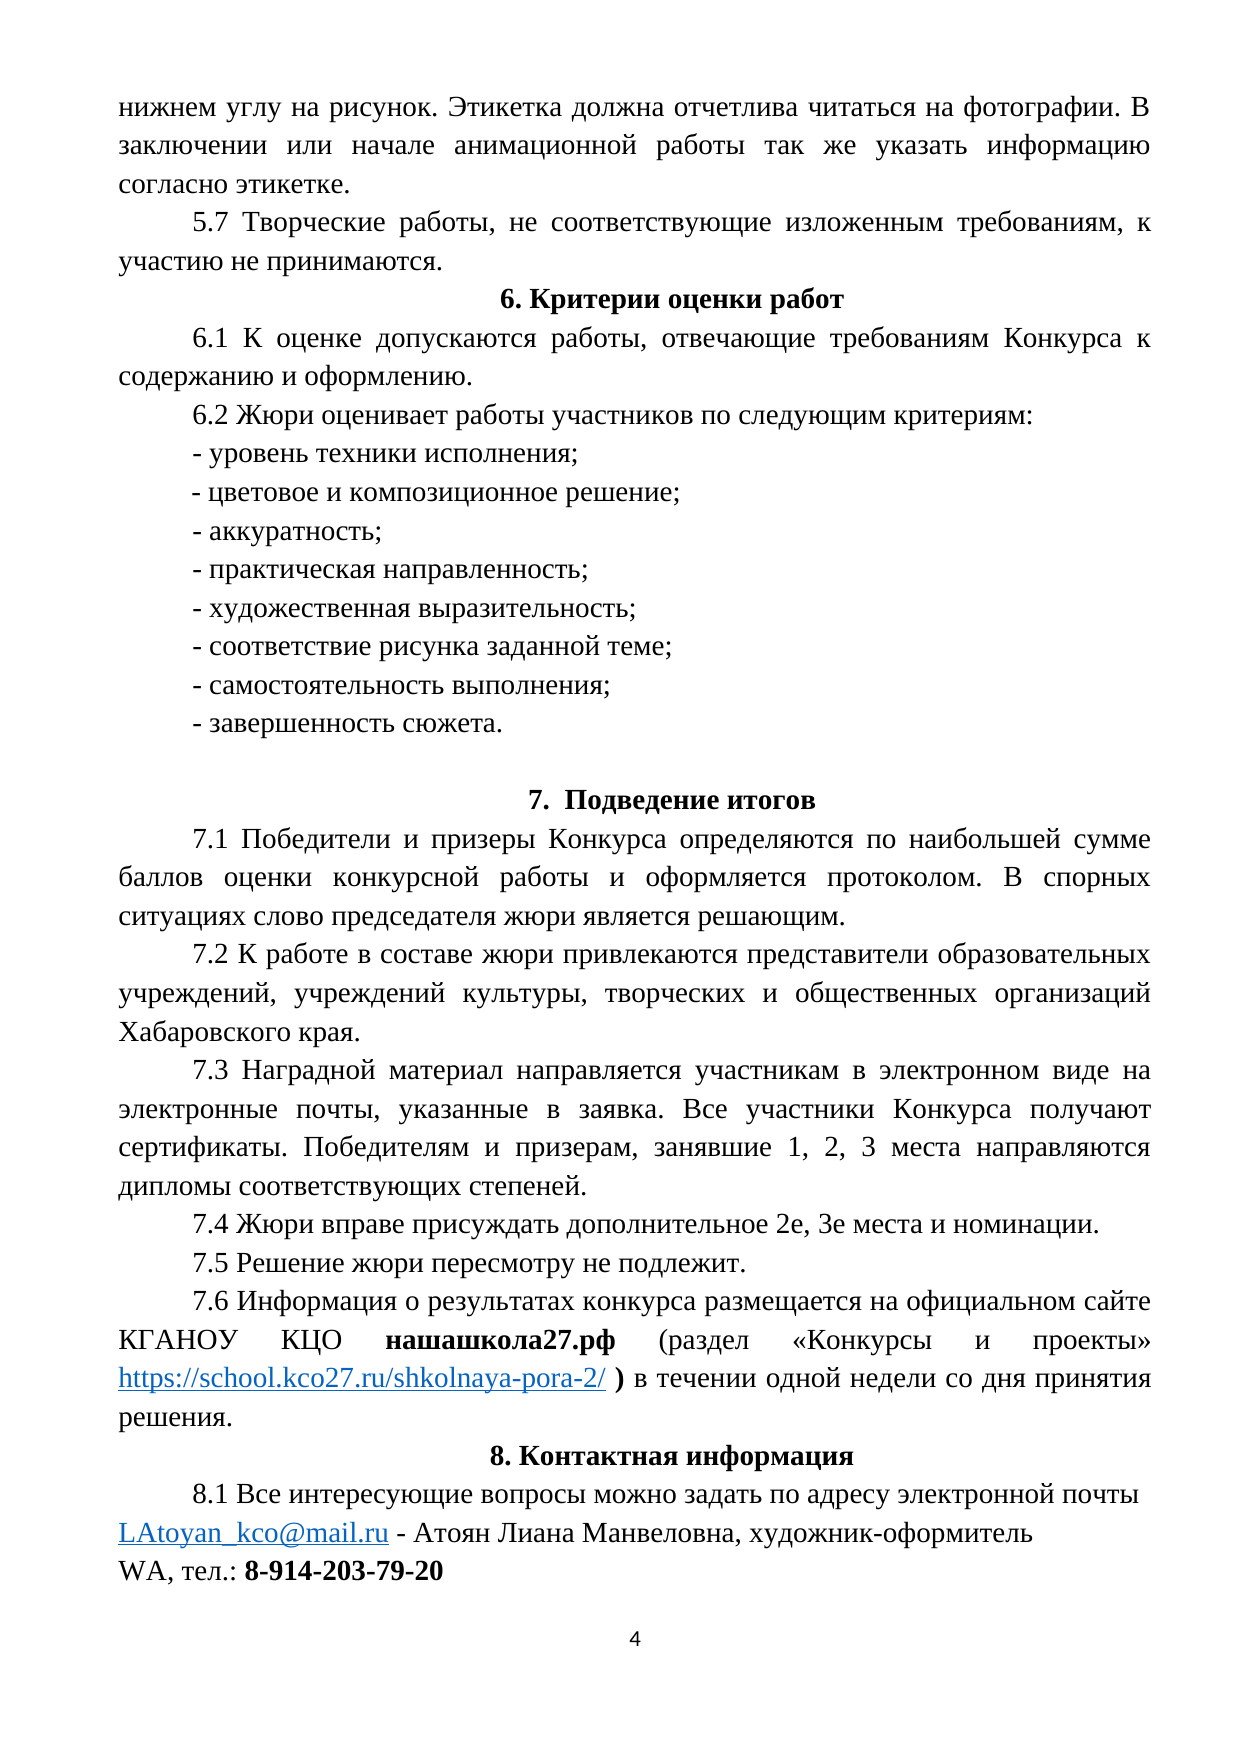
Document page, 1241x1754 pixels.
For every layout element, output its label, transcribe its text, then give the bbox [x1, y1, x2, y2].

text - цветовое и композиционное решение; [118, 474, 1152, 508]
text 8. Контактная информация [118, 1438, 1152, 1471]
text 7.3 Наградной материал направляется участникам в электронном виде на электронные почты, указанные в заявка. Все участники Конкурса получают сертификаты. Победителям и призерам, занявшие 1, 2, 3 места направляются дипломы соответствующих степеней. [118, 1052, 1152, 1201]
text LAtoyan_kco@mail.ru - Атоян Лиана Манвеловна, художник-оформитель [118, 1515, 1152, 1548]
text - завершенность сюжета. [118, 705, 1152, 739]
text 6. Критерии оценки работ [118, 281, 1152, 315]
text - самостоятельность выполнения; [118, 667, 1152, 700]
text 7.4 Жюри вправе присуждать дополнительное 2е, 3е места и номинации. [118, 1206, 1152, 1240]
text 8.1 Все интересующие вопросы можно задать по адресу электронной почты [103, 1476, 1152, 1510]
text - аккуратность; [118, 513, 1152, 546]
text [118, 89, 1152, 199]
text 6.1 К оценке допускаются работы, отвечающие требованиям Конкурса к содержанию и оформлению. [118, 320, 1152, 392]
text 5.7 Творческие работы, не соответствующие изложенным требованиям, к участию не принимаются. [118, 204, 1152, 276]
text - художественная выразительность; [118, 590, 1152, 623]
text 7.5 Решение жюри пересмотру не подлежит. [118, 1245, 1152, 1278]
text - соответствие рисунка заданной теме; [118, 628, 1152, 662]
text 7.6 Информация о результатах конкурса размещается на официальном сайте КГАНОУ КЦО нашашкола27.рф (раздел «Конкурсы и проекты» https://school.kco27.ru/shkolnaya-pora-2/ ) в течении одной недели со дня принятия решения. [118, 1283, 1152, 1433]
text - уровень техники исполнения; [118, 436, 1152, 469]
text 7.2 К работе в составе жюри привлекаются представители образовательных учреждений, учреждений культуры, творческих и общественных организаций Хабаровского края. [118, 937, 1152, 1047]
text WA, тел.: 8-914-203-79-20 [118, 1553, 1152, 1587]
text 7. Подведение итогов [118, 782, 1152, 816]
text 7.1 Победители и призеры Конкурса определяются по наибольшей сумме баллов оценки конкурсной работы и оформляется протоколом. В спорных ситуациях слово председателя жюри является решающим. [118, 821, 1152, 932]
text 6.2 Жюри оценивает работы участников по следующим критериям: [118, 397, 1152, 431]
text - практическая направленность; [118, 551, 1152, 585]
